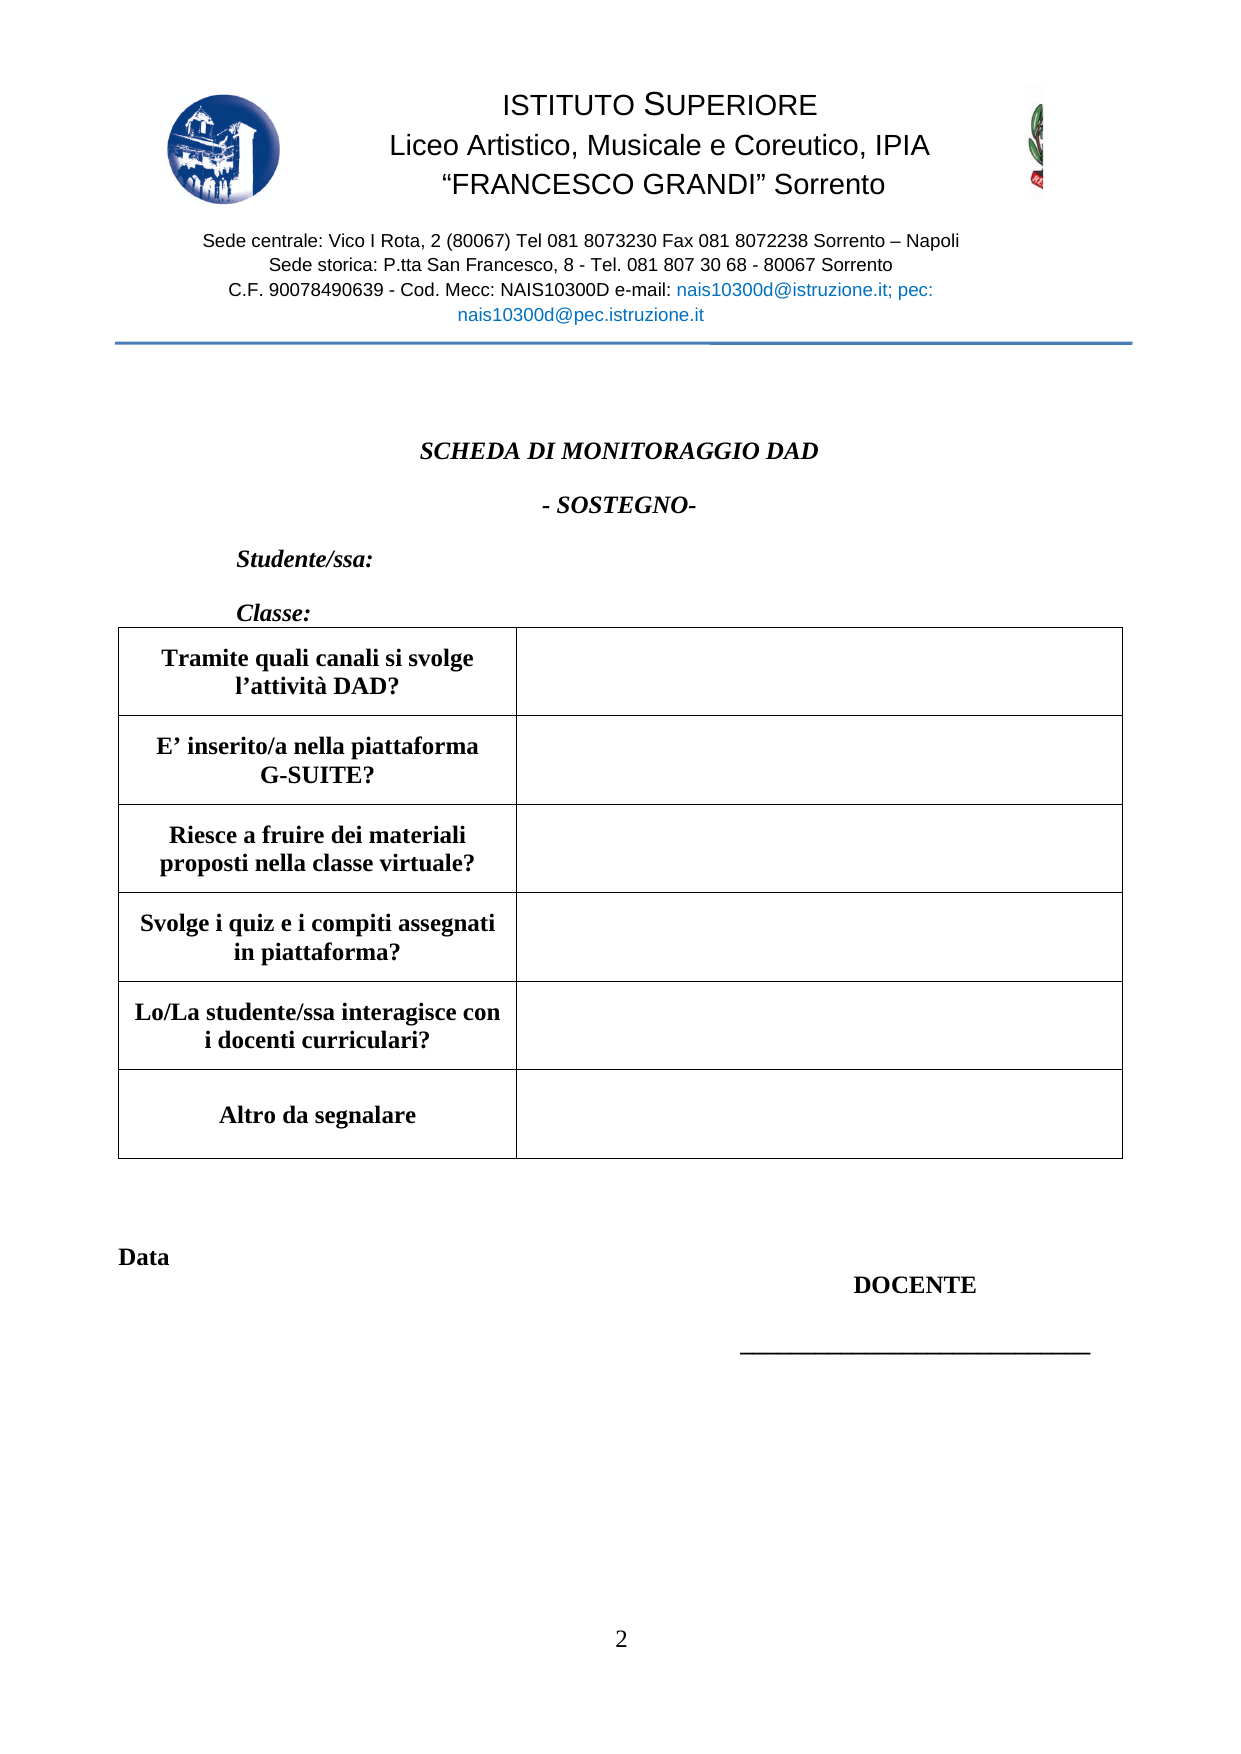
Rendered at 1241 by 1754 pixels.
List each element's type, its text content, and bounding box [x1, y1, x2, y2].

picture [1013, 84, 1044, 212]
text ____________________________ [708, 1328, 1122, 1357]
table_cell [517, 1070, 1122, 1158]
table_cell [517, 805, 1122, 892]
text - SOSTEGNO- [332, 490, 909, 519]
text Studente/ssa: [236, 544, 909, 573]
table_cell [517, 982, 1122, 1069]
picture [155, 84, 291, 215]
text DOCENTE [634, 1270, 1122, 1299]
text Data [118, 1242, 1122, 1270]
table_header Tramite quali canali si svolge l’attività DAD? [119, 628, 516, 715]
table_cell Lo/La studente/ssa interagisce con i docenti curriculari? [119, 982, 516, 1069]
text Classe: [236, 598, 909, 627]
table_cell Svolge i quiz e i compiti assegnati in piattaforma? [119, 893, 516, 981]
table_cell E’ inserito/a nella piattaforma G-SUITE? [119, 716, 516, 804]
table_cell [517, 716, 1122, 804]
table_cell [517, 893, 1122, 981]
table_header [517, 628, 1122, 715]
table_cell Riesce a fruire dei materiali proposti nella classe virtuale? [119, 805, 516, 892]
text SCHEDA DI MONITORAGGIO DAD [332, 436, 909, 465]
table_cell Altro da segnalare [119, 1070, 516, 1158]
